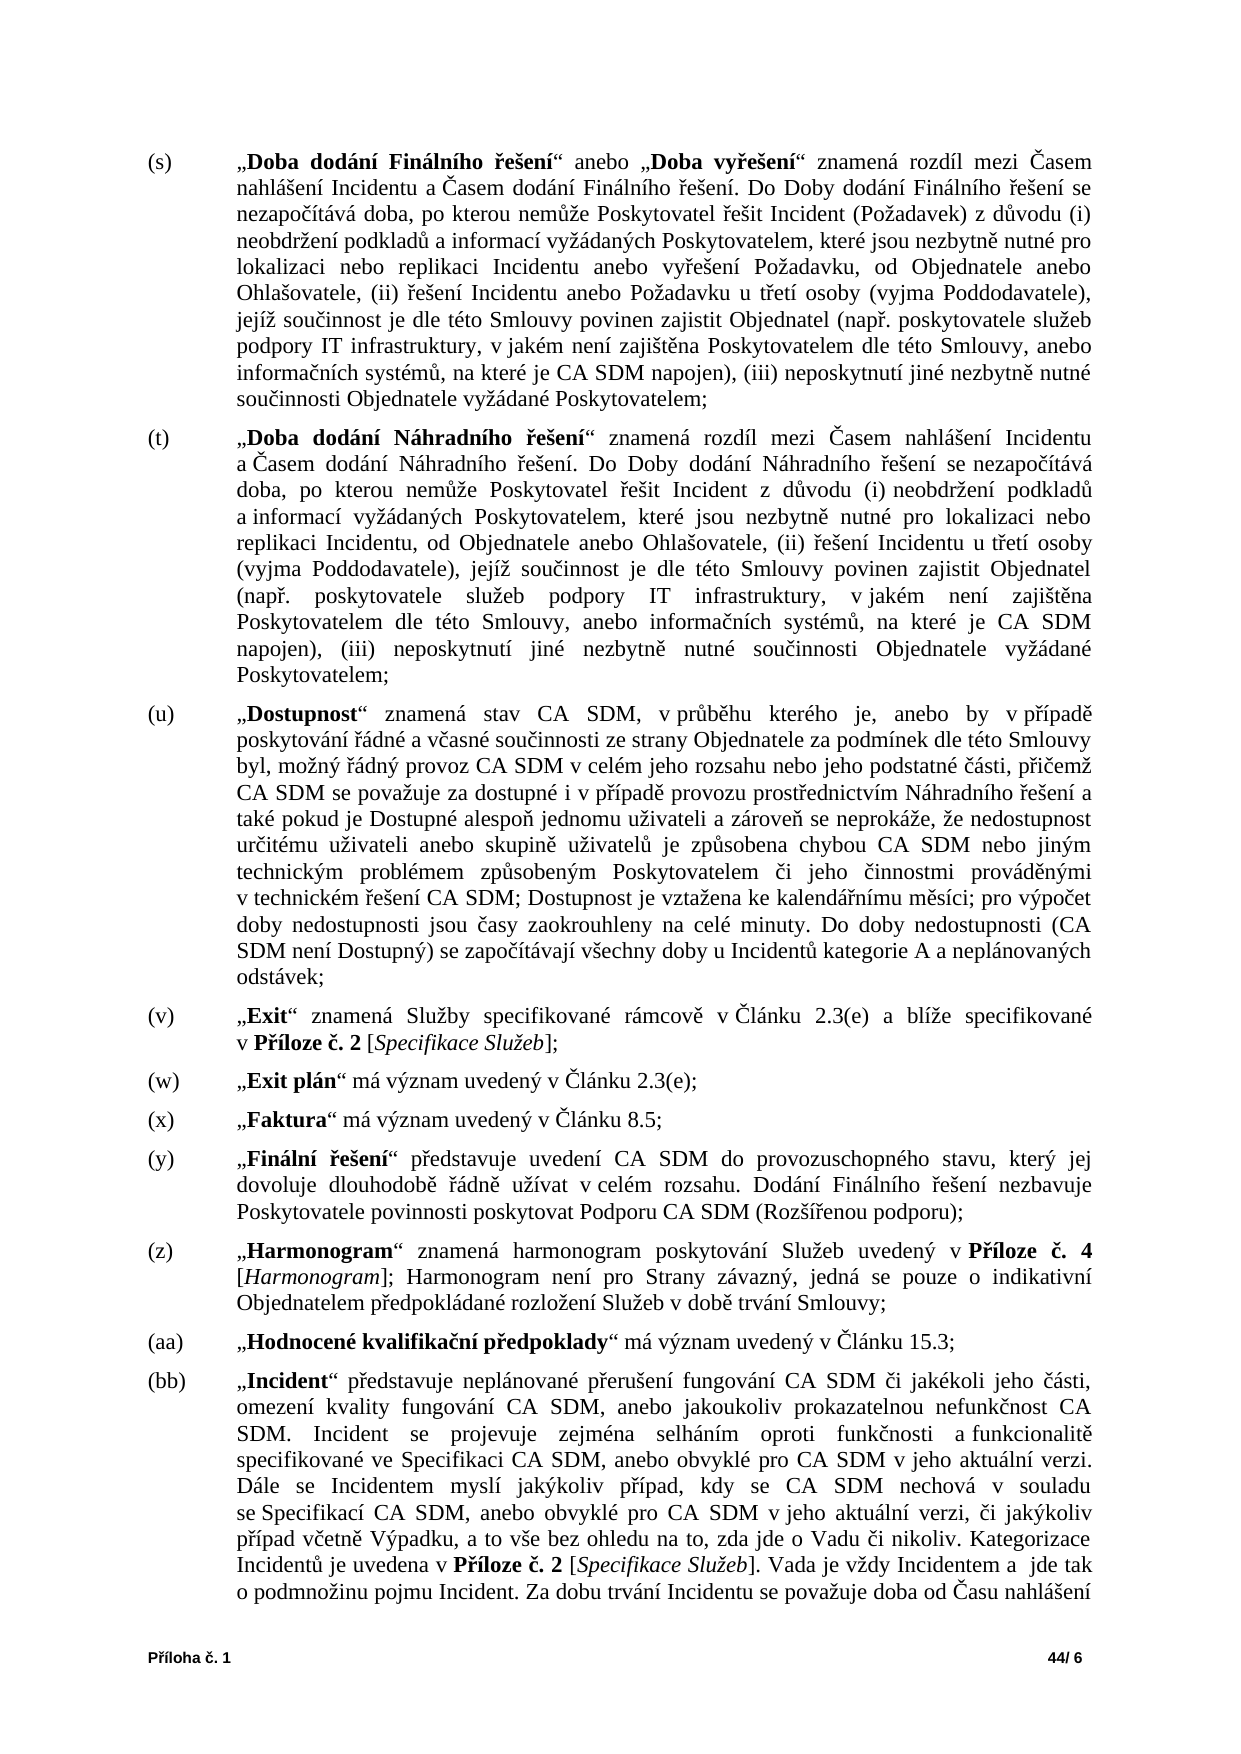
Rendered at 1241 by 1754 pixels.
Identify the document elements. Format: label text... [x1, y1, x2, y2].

text „Dostupnost“ znamená stav CA SDM, v průběhu kterého je, anebo by v případě poskytování řádné a včasné součinnosti ze strany Objednatele za podmínek dle této Smlouvy byl, možný řádný provoz CA SDM v celém jeho rozsahu nebo jeho podstatné části, přičemž CA SDM se považuje za dostupné i v případě provozu prostřednictvím Náhradního řešení a také pokud je Dostupné alespoň jednomu uživateli a zároveň se neprokáže, že nedostupnost určitému uživateli anebo skupině uživatelů je způsobena chybou CA SDM nebo jiným technickým problémem způsobeným Poskytovatelem či jeho činnostmi prováděnými v technickém řešení CA SDM; Dostupnost je vztažena ke kalendářnímu měsíci; pro výpočet doby nedostupnosti jsou časy zaokrouhleny na celé minuty. Do doby nedostupnosti (CA SDM není Dostupný) se započítávají všechny doby u Incidentů kategorie A a neplánovaných odstávek; [148, 700, 1092, 990]
text „Doba dodání Náhradního řešení“ znamená rozdíl mezi Časem nahlášení Incidentu a Časem dodání Náhradního řešení. Do Doby dodání Náhradního řešení se nezapočítává doba, po kterou nemůže Poskytovatel řešit Incident z důvodu (i) neobdržení podkladů a informací vyžádaných Poskytovatelem, které jsou nezbytně nutné pro lokalizaci nebo replikaci Incidentu, od Objednatele anebo Ohlašovatele, (ii) řešení Incidentu u třetí osoby (vyjma Poddodavatele), jejíž součinnost je dle této Smlouvy povinen zajistit Objednatel (např. poskytovatele služeb podpory IT infrastruktury, v jakém není zajištěna Poskytovatelem dle této Smlouvy, anebo informačních systémů, na které je CA SDM napojen), (iii) neposkytnutí jiné nezbytně nutné součinnosti Objednatele vyžádané Poskytovatelem; [148, 424, 1092, 687]
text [148, 1367, 1092, 1604]
text „Hodnocené kvalifikační předpoklady“ má význam uvedený v Článku 15.3; [148, 1328, 1092, 1354]
text „Exit plán“ má význam uvedený v Článku 2.3(e); [148, 1067, 1092, 1094]
text „Finální řešení“ představuje uvedení CA SDM do provozuschopného stavu, který jej dovoluje dlouhodobě řádně užívat v celém rozsahu. Dodání Finálního řešení nezbavuje Poskytovatele povinnosti poskytovat Podporu CA SDM (Rozšířenou podporu); [148, 1145, 1092, 1224]
text „Exit“ znamená Služby specifikované rámcově v Článku 2.3(e) a blíže specifikované v Příloze č. 2 [Specifikace Služeb]; [148, 1002, 1092, 1055]
text „Faktura“ má význam uvedený v Článku 8.5; [148, 1106, 1092, 1133]
text „Harmonogram“ znamená harmonogram poskytování Služeb uvedený v Příloze č. 4 [Harmonogram]; Harmonogram není pro Strany závazný, jedná se pouze o indikativní Objednatelem předpokládané rozložení Služeb v době trvání Smlouvy; [148, 1237, 1092, 1316]
text „Doba dodání Finálního řešení“ anebo „Doba vyřešení“ znamená rozdíl mezi Časem nahlášení Incidentu a Časem dodání Finálního řešení. Do Doby dodání Finálního řešení se nezapočítává doba, po kterou nemůže Poskytovatel řešit Incident (Požadavek) z důvodu (i) neobdržení podkladů a informací vyžádaných Poskytovatelem, které jsou nezbytně nutné pro lokalizaci nebo replikaci Incidentu anebo vyřešení Požadavku, od Objednatele anebo Ohlašovatele, (ii) řešení Incidentu anebo Požadavku u třetí osoby (vyjma Poddodavatele), jejíž součinnost je dle této Smlouvy povinen zajistit Objednatel (např. poskytovatele služeb podpory IT infrastruktury, v jakém není zajištěna Poskytovatelem dle této Smlouvy, anebo informačních systémů, na které je CA SDM napojen), (iii) neposkytnutí jiné nezbytně nutné součinnosti Objednatele vyžádané Poskytovatelem; [148, 148, 1092, 411]
